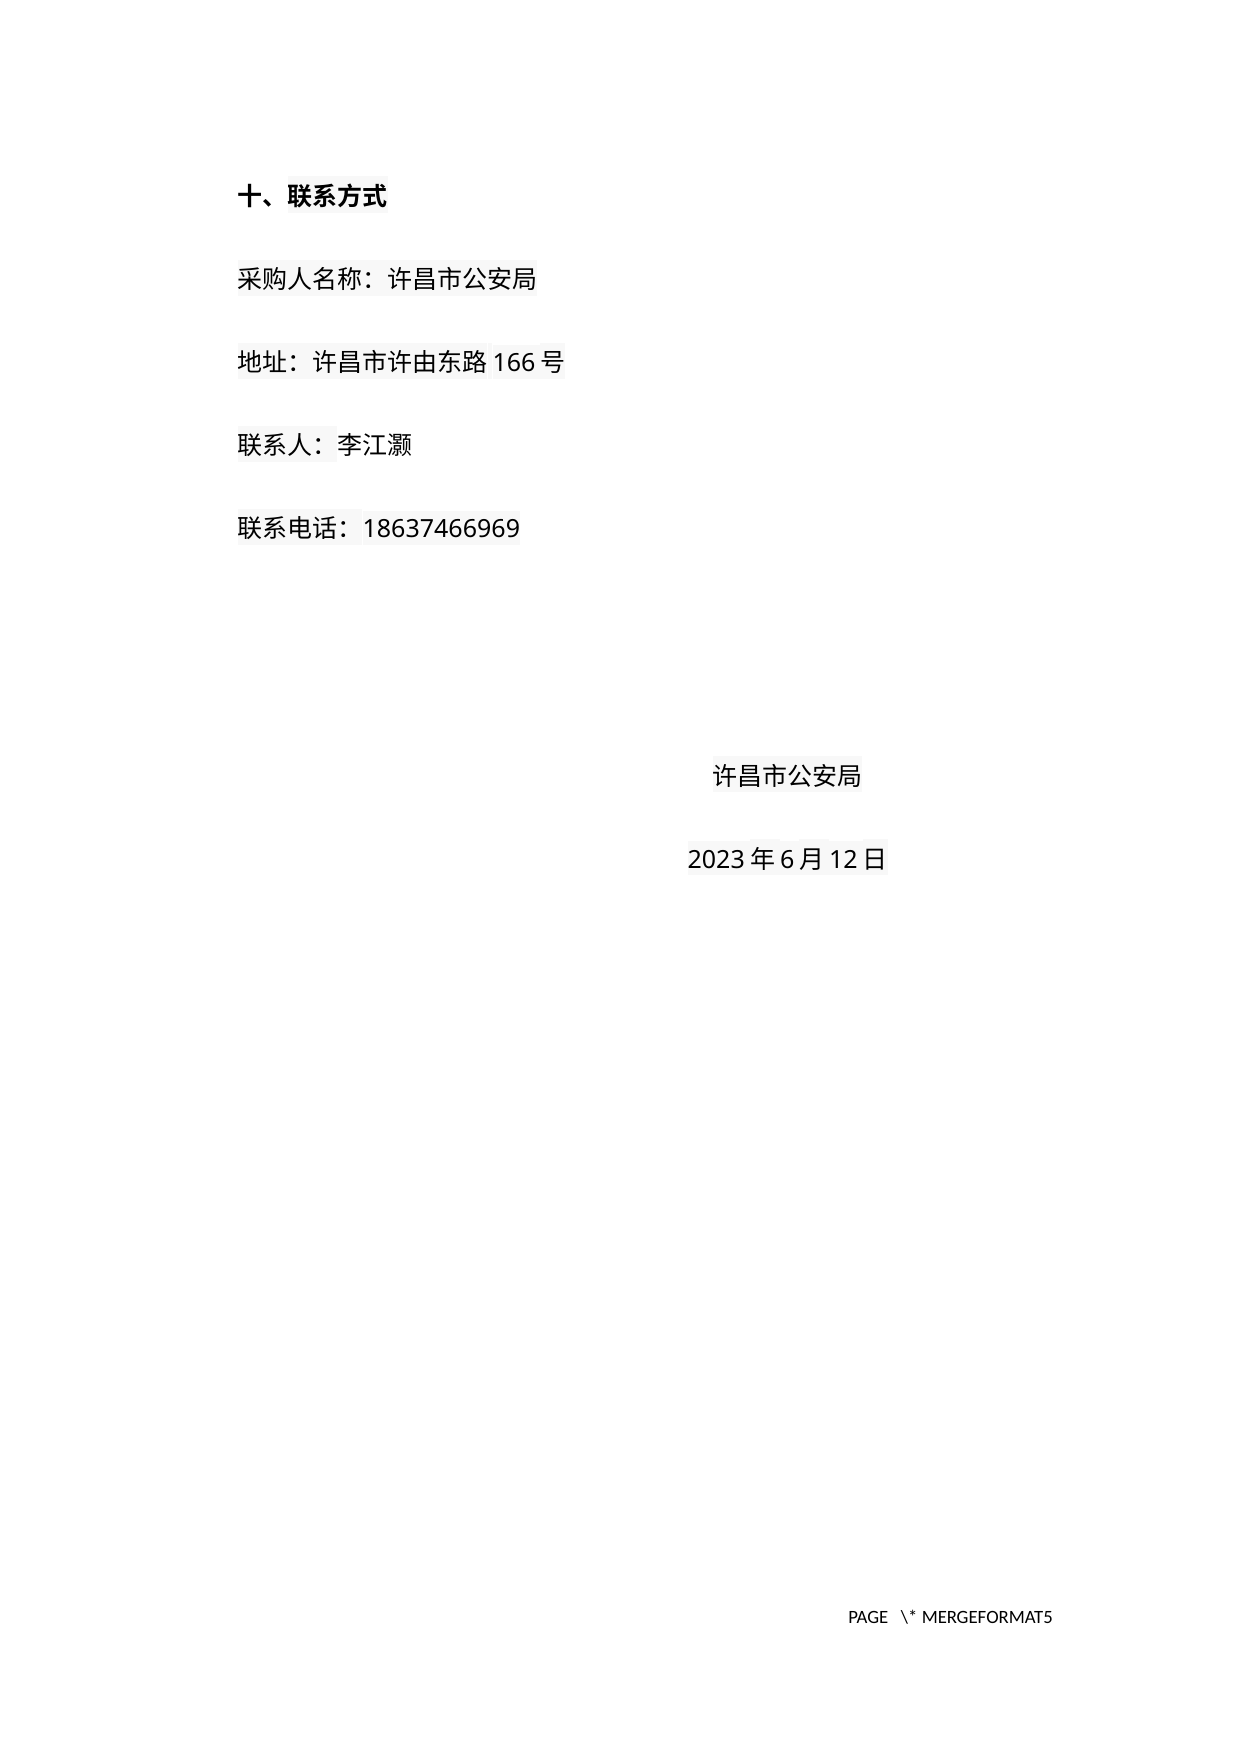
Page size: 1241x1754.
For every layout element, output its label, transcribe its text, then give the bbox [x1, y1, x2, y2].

text 2023年6月12日 [187, 825, 1053, 890]
text 地址：许昌市许由东路166号 [187, 328, 1053, 393]
text 许昌市公安局 [187, 742, 1053, 807]
text 采购人名称：许昌市公安局 [187, 245, 1053, 310]
text 联系电话：18637466969 [187, 494, 1053, 559]
text 联系人：李江灏 [187, 411, 1053, 476]
list 联系方式 [187, 162, 1053, 227]
